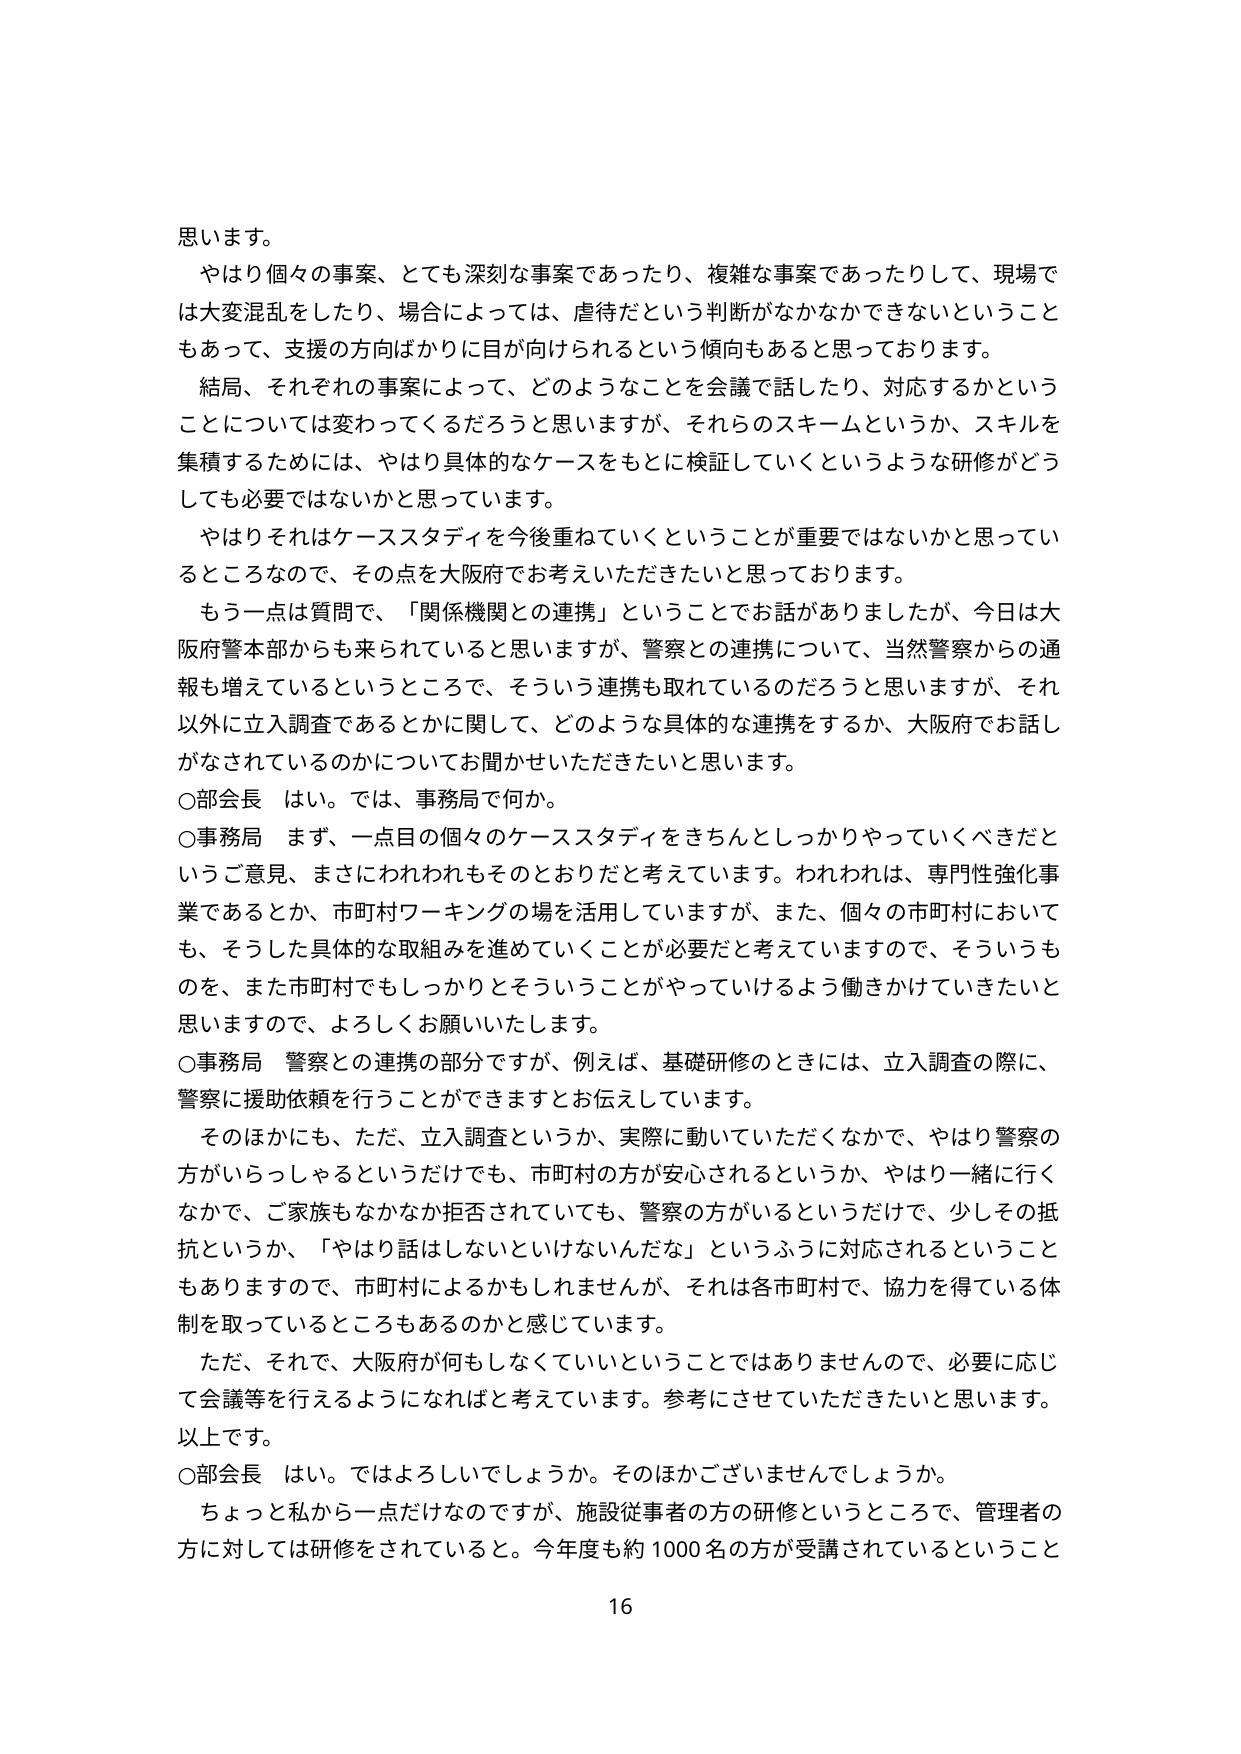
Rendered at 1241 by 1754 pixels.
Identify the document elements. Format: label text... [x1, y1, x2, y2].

text ○事務局 まず、一点目の個々のケーススタディをきちんとしっかりやっていくべきだというご意見、まさにわれわれもそのとおりだと考えています。われわれは、専門性強化事業であるとか、市町村ワーキングの場を活用していますが、また、個々の市町村においても、そうした具体的な取組みを進めていくことが必要だと考えていますので、そういうものを、また市町村でもしっかりとそういうことがやっていけるよう働きかけていきたいと思いますので、よろしくお願いいたします。 [177, 817, 1063, 1042]
text ○部会長 はい。ではよろしいでしょうか。そのほかございませんでしょうか。 [177, 1454, 1063, 1492]
text もう一点は質問で、「関係機関との連携」ということでお話がありましたが、今日は大阪府警本部からも来られていると思いますが、警察との連携について、当然警察からの通報も増えているというところで、そういう連携も取れているのだろうと思いますが、それ以外に立入調査であるとかに関して、どのような具体的な連携をするか、大阪府でお話しがなされているのかについてお聞かせいただきたいと思います。 [177, 592, 1063, 779]
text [177, 217, 1063, 254]
text やはり個々の事案、とても深刻な事案であったり、複雑な事案であったりして、現場では大変混乱をしたり、場合によっては、虐待だという判断がなかなかできないということもあって、支援の方向ばかりに目が向けられるという傾向もあると思っております。 [177, 254, 1063, 367]
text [177, 1492, 1063, 1567]
text やはりそれはケーススタディを今後重ねていくということが重要ではないかと思っているところなので、その点を大阪府でお考えいただきたいと思っております。 [177, 517, 1063, 592]
text ○部会長 はい。では、事務局で何か。 [177, 779, 1063, 817]
text ○事務局 警察との連携の部分ですが、例えば、基礎研修のときには、立入調査の際に、警察に援助依頼を行うことができますとお伝えしています。 [177, 1042, 1063, 1117]
text 結局、それぞれの事案によって、どのようなことを会議で話したり、対応するかということについては変わってくるだろうと思いますが、それらのスキームというか、スキルを集積するためには、やはり具体的なケースをもとに検証していくというような研修がどうしても必要ではないかと思っています。 [177, 367, 1063, 517]
text そのほかにも、ただ、立入調査というか、実際に動いていただくなかで、やはり警察の方がいらっしゃるというだけでも、市町村の方が安心されるというか、やはり一緒に行くなかで、ご家族もなかなか拒否されていても、警察の方がいるというだけで、少しその抵抗というか、「やはり話はしないといけないんだな」というふうに対応されるということもありますので、市町村によるかもしれませんが、それは各市町村で、協力を得ている体制を取っているところもあるのかと感じています。 [177, 1117, 1063, 1342]
text ただ、それで、大阪府が何もしなくていいということではありませんので、必要に応じて会議等を行えるようになればと考えています。参考にさせていただきたいと思います。以上です。 [177, 1342, 1063, 1454]
